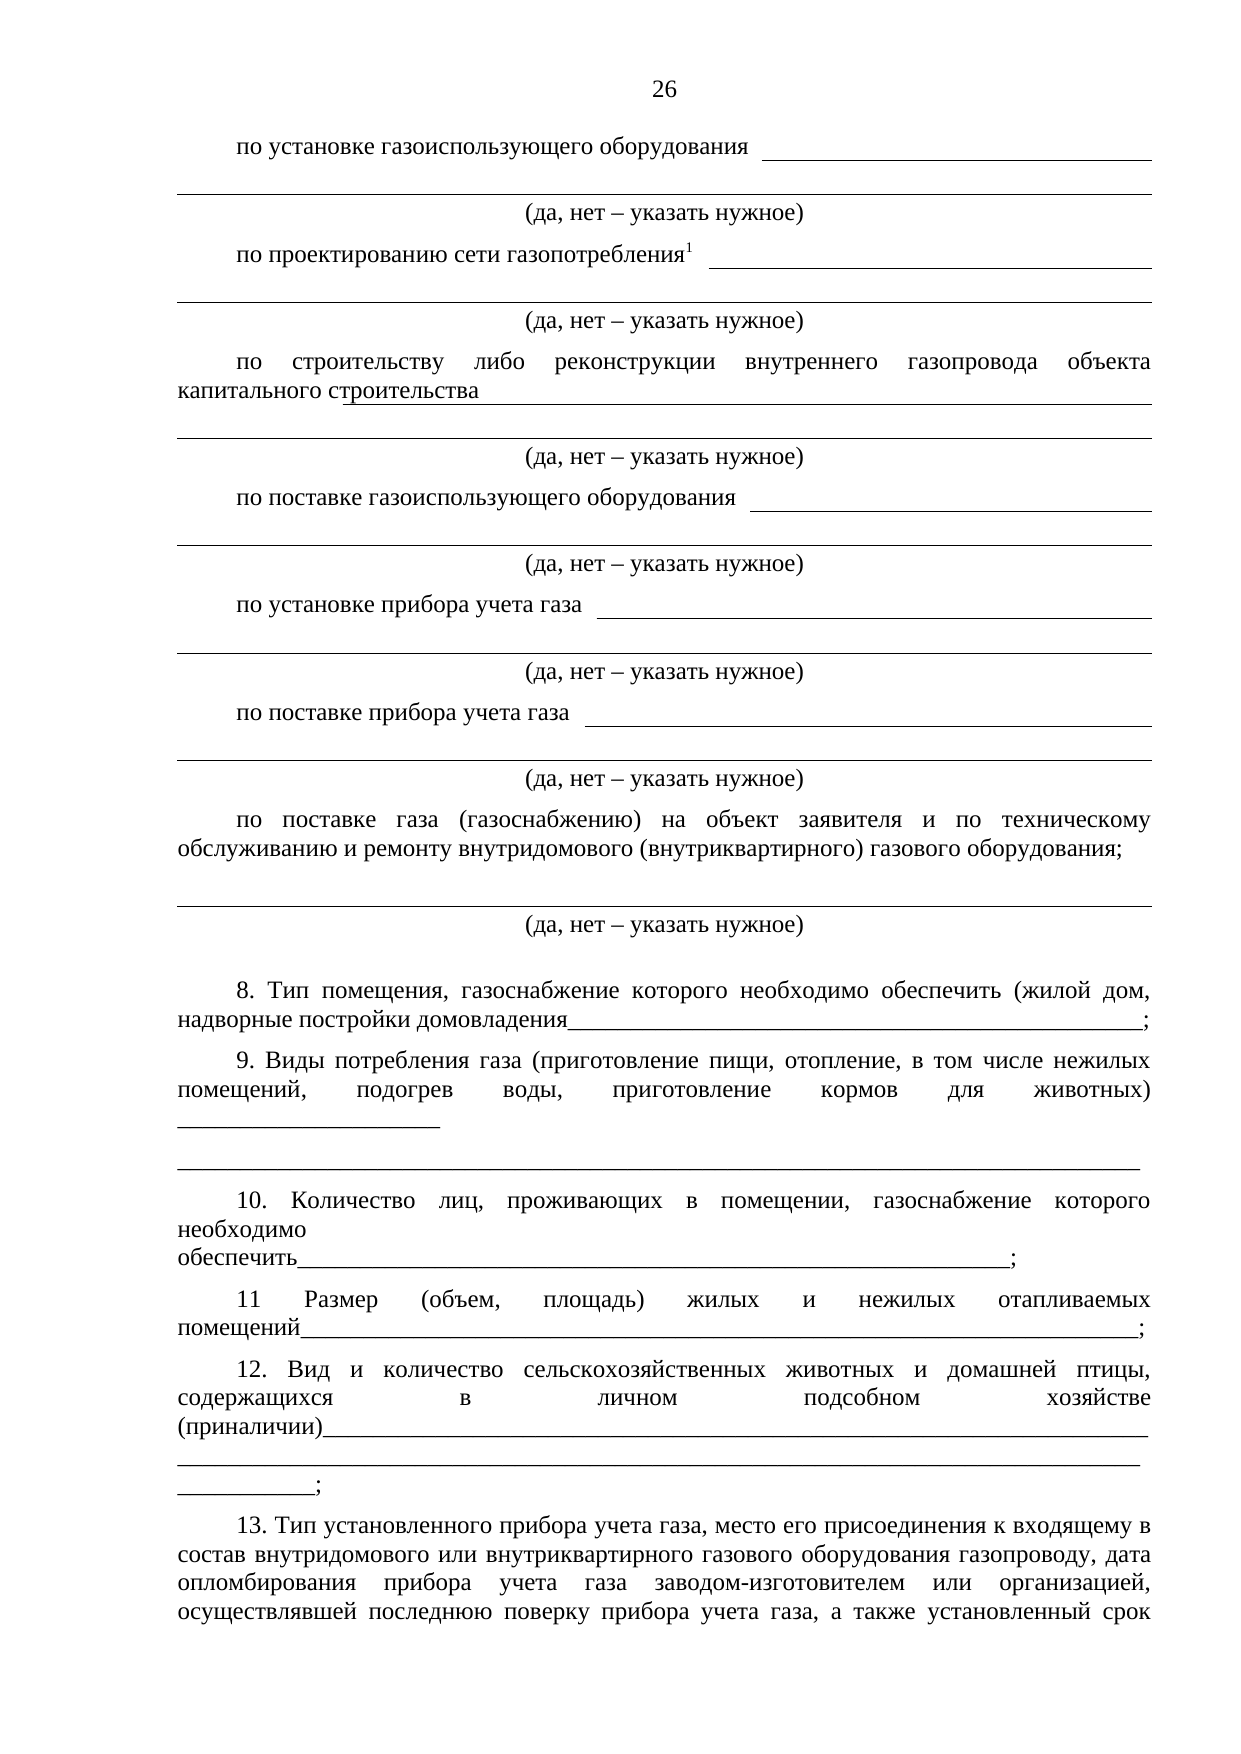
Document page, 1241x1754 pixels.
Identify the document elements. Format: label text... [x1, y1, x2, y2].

text (да, нет – указать нужное) [177, 439, 1152, 470]
text 11 Размер (объем, площадь) жилых и нежилых отапливаемых помещений___________________________________________________________________; [177, 1281, 1152, 1341]
text по строительству либо реконструкции внутреннего газопровода объекта капитального строительства [177, 346, 1152, 403]
text 9. Виды потребления газа (приготовление пищи, отопление, в том числе нежилых помещений, подогрев воды, приготовление кормов для животных) _____________________ [177, 1042, 1152, 1131]
text 10. Количество лиц, проживающих в помещении, газоснабжение которого необходимо обеспечить_________________________________________________________; [177, 1182, 1152, 1271]
text (да, нет – указать нужное) [177, 546, 1152, 577]
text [177, 1507, 1152, 1625]
text по проектированию сети газопотребления1 [177, 239, 1152, 267]
text (да, нет – указать нужное) [177, 907, 1152, 937]
text (да, нет – указать нужное) [177, 761, 1152, 792]
text _____________________________________________________________________________ [177, 1141, 1152, 1172]
text 8. Тип помещения, газоснабжение которого необходимо обеспечить (жилой дом, надворные постройки домовладения______________________________________________; [177, 972, 1152, 1032]
text (да, нет – указать нужное) [177, 303, 1152, 333]
text по установке прибора учета газа [177, 589, 1152, 618]
text (да, нет – указать нужное) [177, 195, 1152, 226]
text (да, нет – указать нужное) [177, 654, 1152, 684]
text по поставке прибора учета газа [177, 697, 1152, 726]
text по установке газоиспользующего оборудования [177, 131, 1152, 160]
text 12. Вид и количество сельскохозяйственных животных и домашней птицы, содержащихся в личном подсобном хозяйстве (приналичии)__________________________________________________________________________________________________________________________________________________________; [177, 1351, 1152, 1497]
text по поставке газа (газоснабжению) на объект заявителя и по техническому обслуживанию и ремонту внутридомового (внутриквартирного) газового оборудования; [177, 804, 1152, 862]
text по поставке газоиспользующего оборудования [177, 482, 1152, 511]
